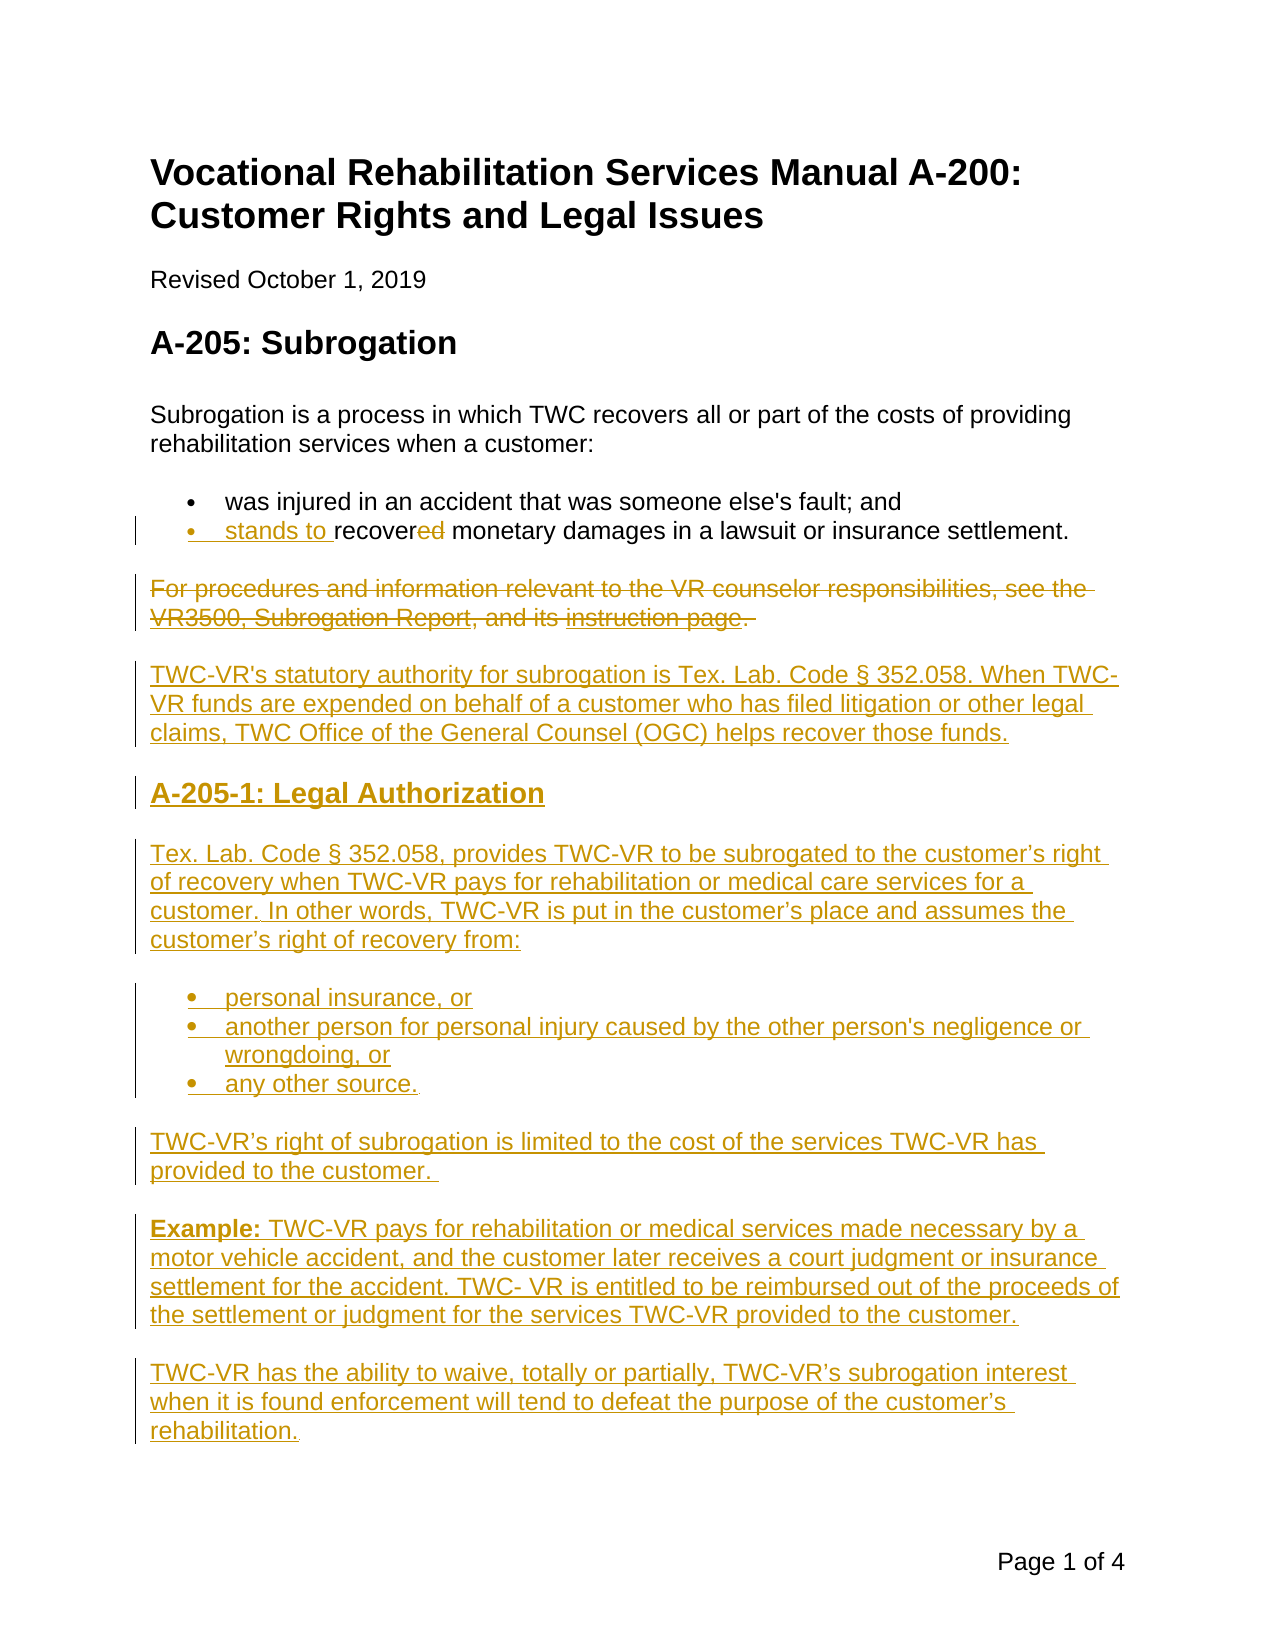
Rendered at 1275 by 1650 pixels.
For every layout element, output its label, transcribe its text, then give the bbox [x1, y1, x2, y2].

list was injured in an accident that was someone else's fault; and [187, 487, 1125, 516]
text Revised October 1, 2019 [150, 265, 1125, 294]
subtitle Vocational Rehabilitation Services Manual A-200: Customer Rights and Legal Issues [150, 150, 1125, 236]
list recover monetary damages in a lawsuit or insurance settlement. [187, 516, 1125, 545]
text Subrogation is a process in which TWC recovers all or part of the costs of providing rehabilitation services when a customer: [150, 401, 1125, 458]
subtitle A-205: Subrogation [150, 323, 1125, 362]
